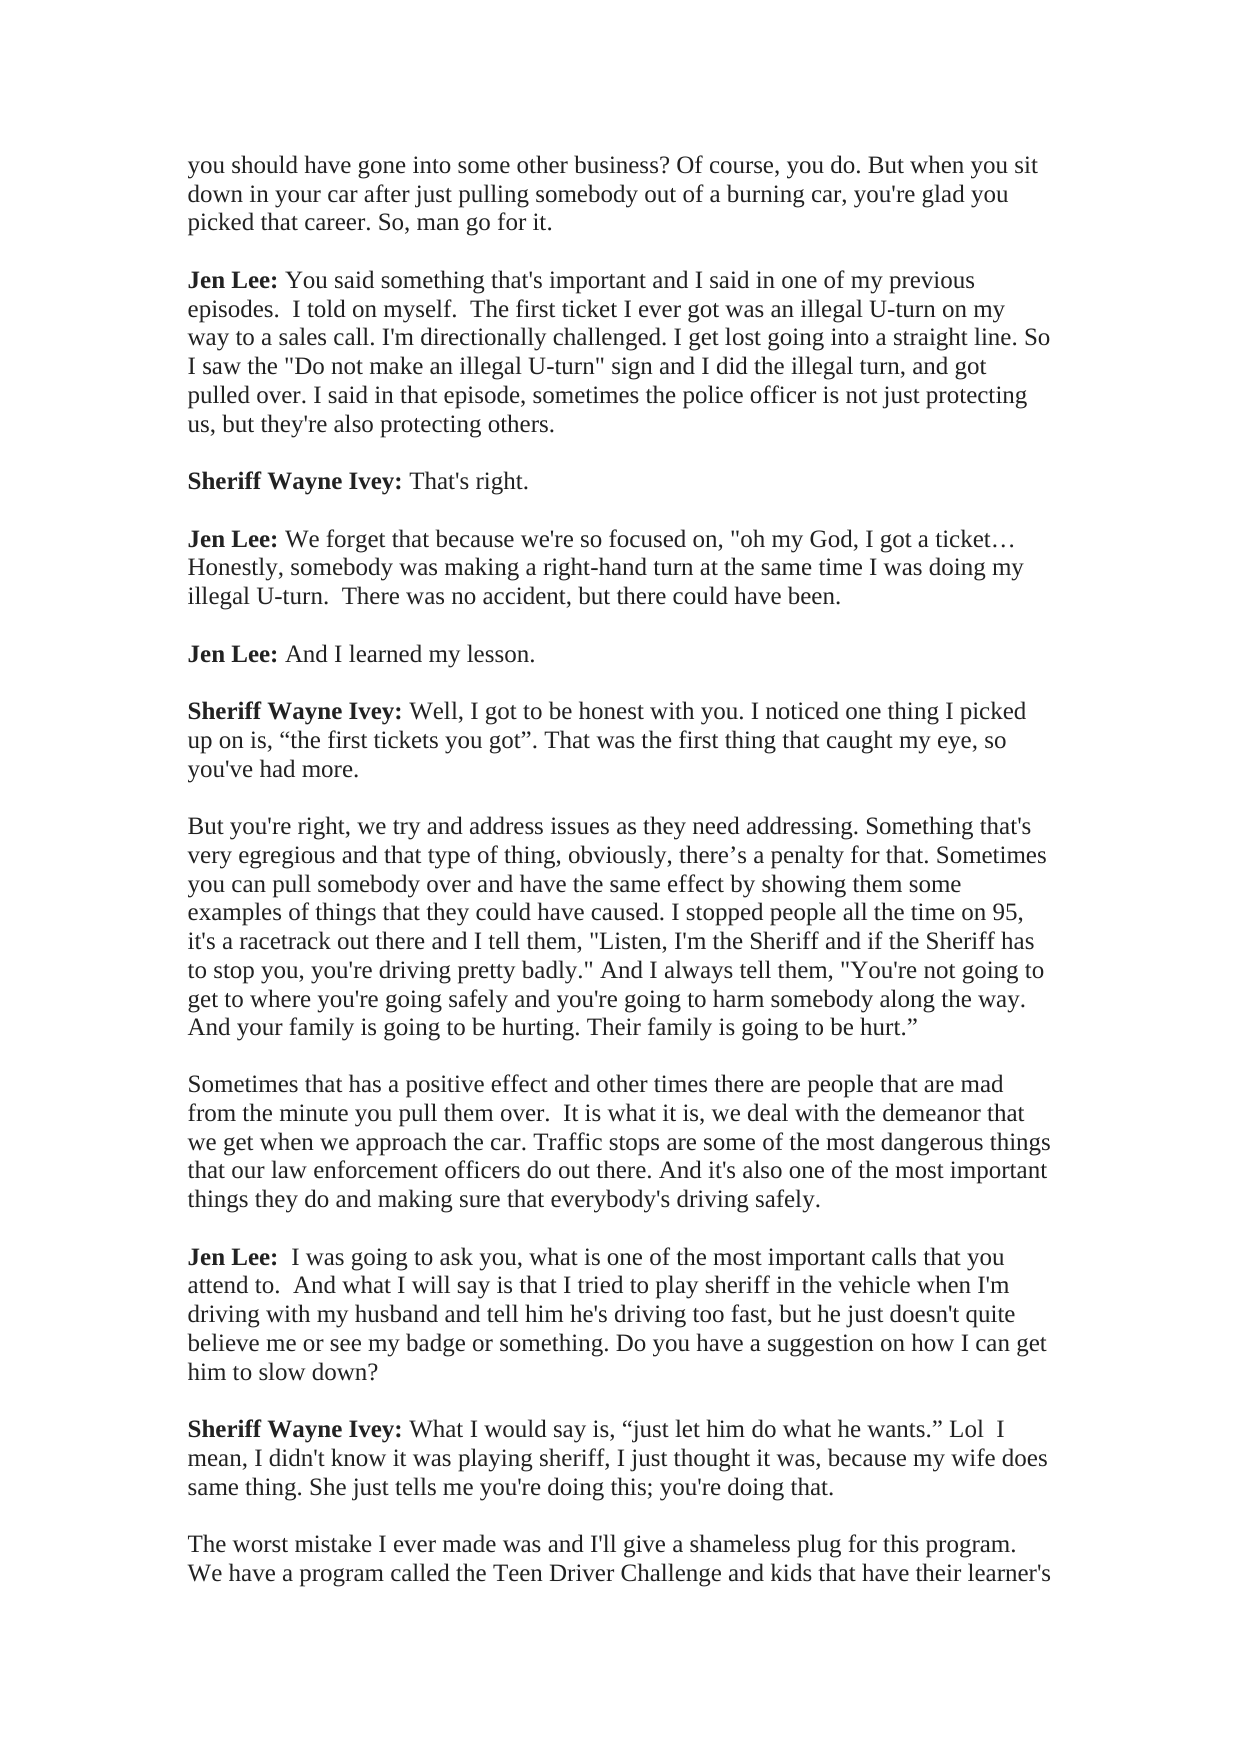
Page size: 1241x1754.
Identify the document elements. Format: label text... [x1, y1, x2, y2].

text Sheriff Wayne Ivey: Well, I got to be honest with you. I noticed one thing I picked up on is, “the first tickets you got”. That was the first thing that caught my eye, so you've had more. [187, 696, 1053, 782]
text Sheriff Wayne Ivey: What I would say is, “just let him do what he wants.” Lol I mean, I didn't know it was playing sheriff, I just thought it was, because my wife does same thing. She just tells me you're doing this; you're doing that. [187, 1414, 1053, 1501]
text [187, 150, 1053, 236]
text Jen Lee: You said something that's important and I said in one of my previous episodes. I told on myself. The first ticket I ever got was an illegal U-turn on my way to a sales call. I'm directionally challenged. I get lost going into a straight line. So I saw the "Do not make an illegal U-turn" sign and I did the illegal turn, and got pulled over. I said in that episode, sometimes the police officer is not just protecting us, but they're also protecting others. [187, 265, 1053, 437]
text Jen Lee: I was going to ask you, what is one of the most important calls that you attend to. And what I will say is that I tried to play sheriff in the vehicle when I'm driving with my husband and tell him he's driving too fast, but he just doesn't quite believe me or see my badge or something. Do you have a suggestion on how I can get him to slow down? [187, 1242, 1053, 1386]
text But you're right, we try and address issues as they need addressing. Something that's very egregious and that type of thing, obviously, there’s a penalty for that. Sometimes you can pull somebody over and have the same effect by showing them some examples of things that they could have caused. I stopped people all the time on 95, it's a racetrack out there and I tell them, "Listen, I'm the Sheriff and if the Sheriff has to stop you, you're driving pretty badly." And I always tell them, "You're not going to get to where you're going safely and you're going to harm somebody along the way. And your family is going to be hurting. Their family is going to be hurt.” [187, 811, 1053, 1069]
text Jen Lee: And I learned my lesson. [187, 639, 1053, 667]
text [187, 1529, 1053, 1587]
text Honestly, somebody was making a right-hand turn at the same time I was doing my illegal U-turn. There was no accident, but there could have been. [187, 552, 1053, 610]
text Sheriff Wayne Ivey: That's right. [187, 466, 1053, 495]
text Sometimes that has a positive effect and other times there are people that are mad from the minute you pull them over. It is what it is, we deal with the demeanor that we get when we approach the car. Traffic stops are some of the most dangerous things that our law enforcement officers do out there. And it's also one of the most important things they do and making sure that everybody's driving safely. [187, 1069, 1053, 1213]
text Jen Lee: We forget that because we're so focused on, "oh my God, I got a ticket… [187, 524, 1053, 552]
